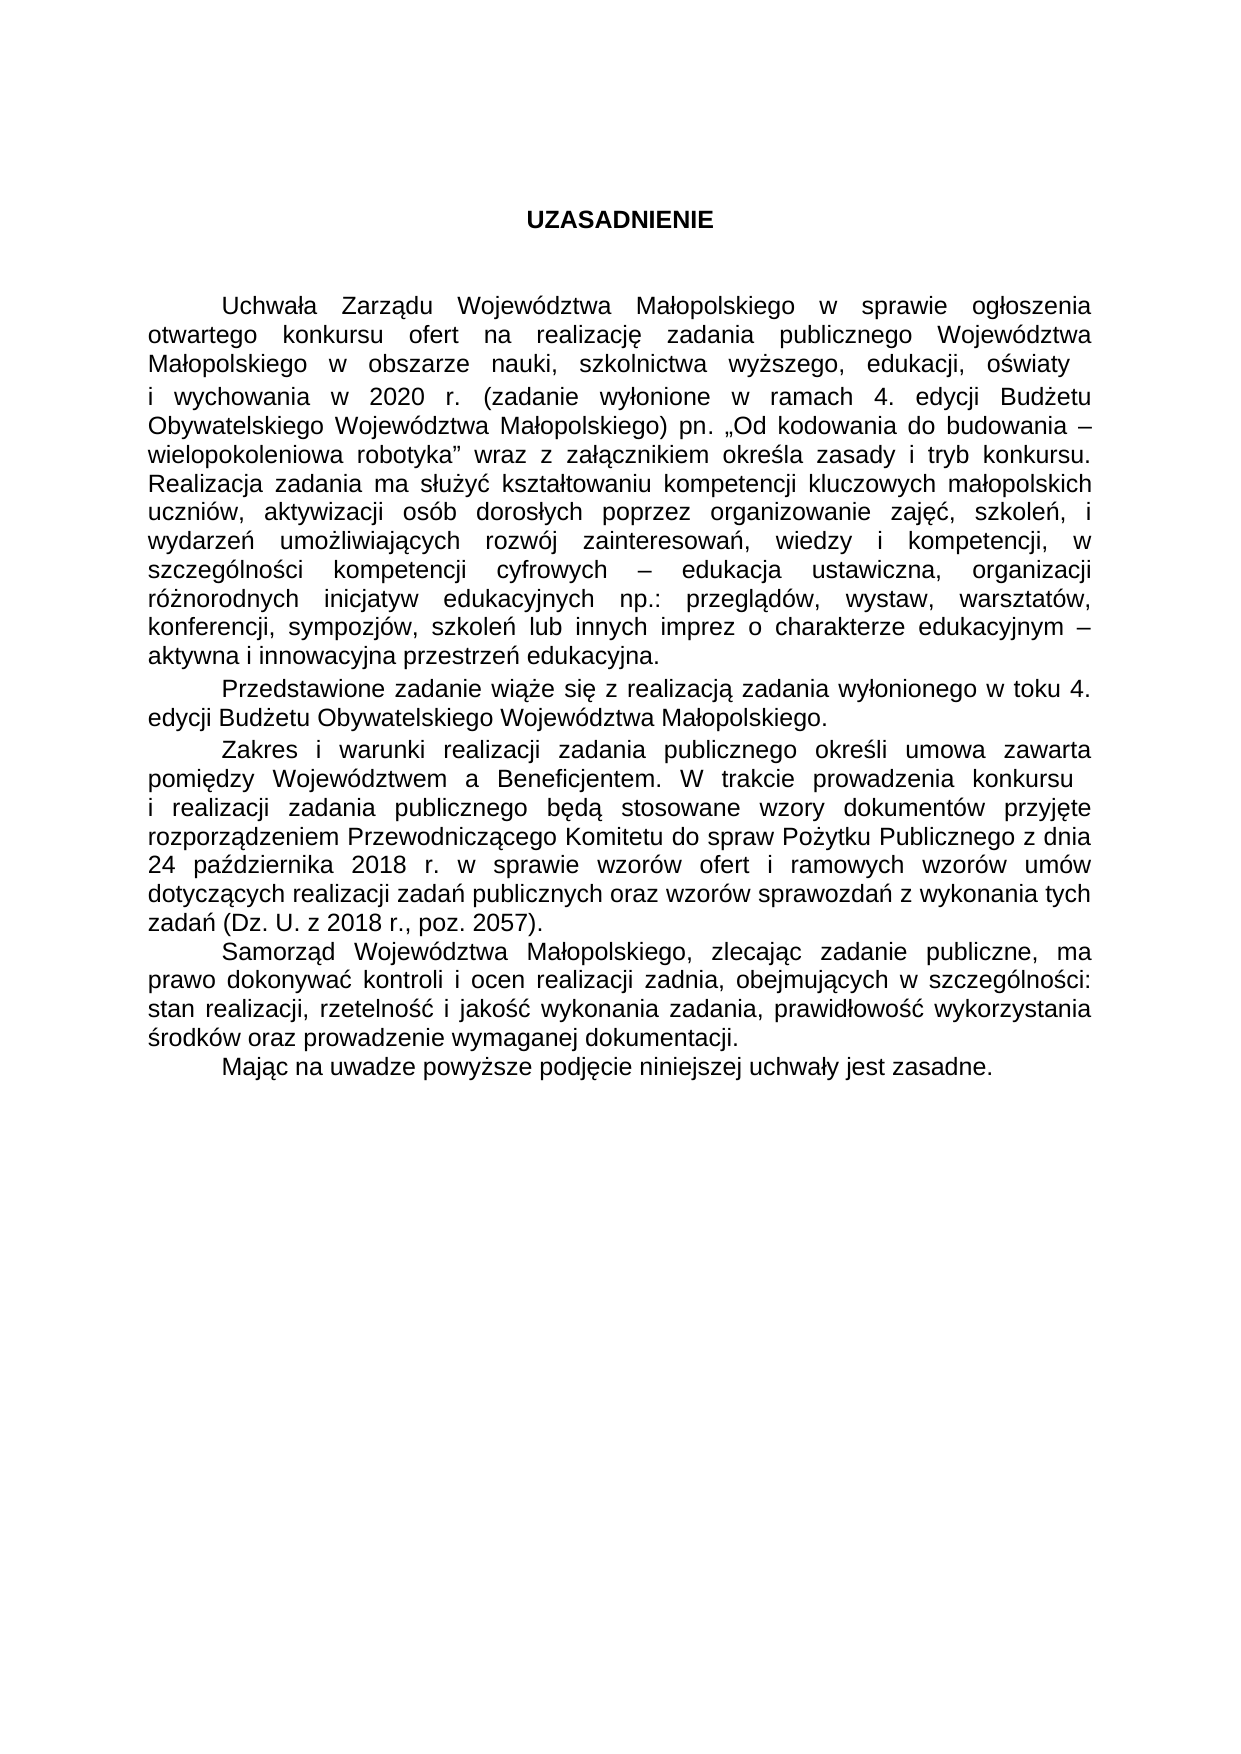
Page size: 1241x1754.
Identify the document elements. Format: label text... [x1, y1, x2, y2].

text Uchwała Zarządu Województwa Małopolskiego w sprawie ogłoszenia otwartego konkursu ofert na realizację zadania publicznego Województwa Małopolskiego w obszarze nauki, szkolnictwa wyższego, edukacji, oświaty i wychowania w 2020 r. (zadanie wyłonione w ramach 4. edycji Budżetu Obywatelskiego Województwa Małopolskiego) pn. „Od kodowania do budowania – wielopokoleniowa robotyka” wraz z załącznikiem określa zasady i tryb konkursu. Realizacja zadania ma służyć kształtowaniu kompetencji kluczowych małopolskich uczniów, aktywizacji osób dorosłych poprzez organizowanie zajęć, szkoleń, i wydarzeń umożliwiających rozwój zainteresowań, wiedzy i kompetencji, w szczególności kompetencji cyfrowych – edukacja ustawiczna, organizacji różnorodnych inicjatyw edukacyjnych np.: przeglądów, wystaw, warsztatów, konferencji, sympozjów, szkoleń lub innych imprez o charakterze edukacyjnym – aktywna i innowacyjna przestrzeń edukacyjna. [148, 291, 1093, 670]
text Przedstawione zadanie wiąże się z realizacją zadania wyłonionego w toku 4. edycji Budżetu Obywatelskiego Województwa Małopolskiego. [148, 674, 1093, 731]
text Samorząd Województwa Małopolskiego, zlecając zadanie publiczne, ma prawo dokonywać kontroli i ocen realizacji zadnia, obejmujących w szczególności: stan realizacji, rzetelność i jakość wykonania zadania, prawidłowość wykorzystania środków oraz prowadzenie wymaganej dokumentacji. [148, 937, 1093, 1052]
text Mając na uwadze powyższe podjęcie niniejszej uchwały jest zasadne. [148, 1052, 1093, 1081]
text Zakres i warunki realizacji zadania publicznego określi umowa zawarta pomiędzy Województwem a Beneficjentem. W trakcie prowadzenia konkursu i realizacji zadania publicznego będą stosowane wzory dokumentów przyjęte rozporządzeniem Przewodniczącego Komitetu do spraw Pożytku Publicznego z dnia 24 października 2018 r. w sprawie wzorów ofert i ramowych wzorów umów dotyczących realizacji zadań publicznych oraz wzorów sprawozdań z wykonania tych zadań (Dz. U. z 2018 r., poz. 2057). [148, 736, 1093, 937]
text UZASADNIENIE [148, 205, 1093, 234]
